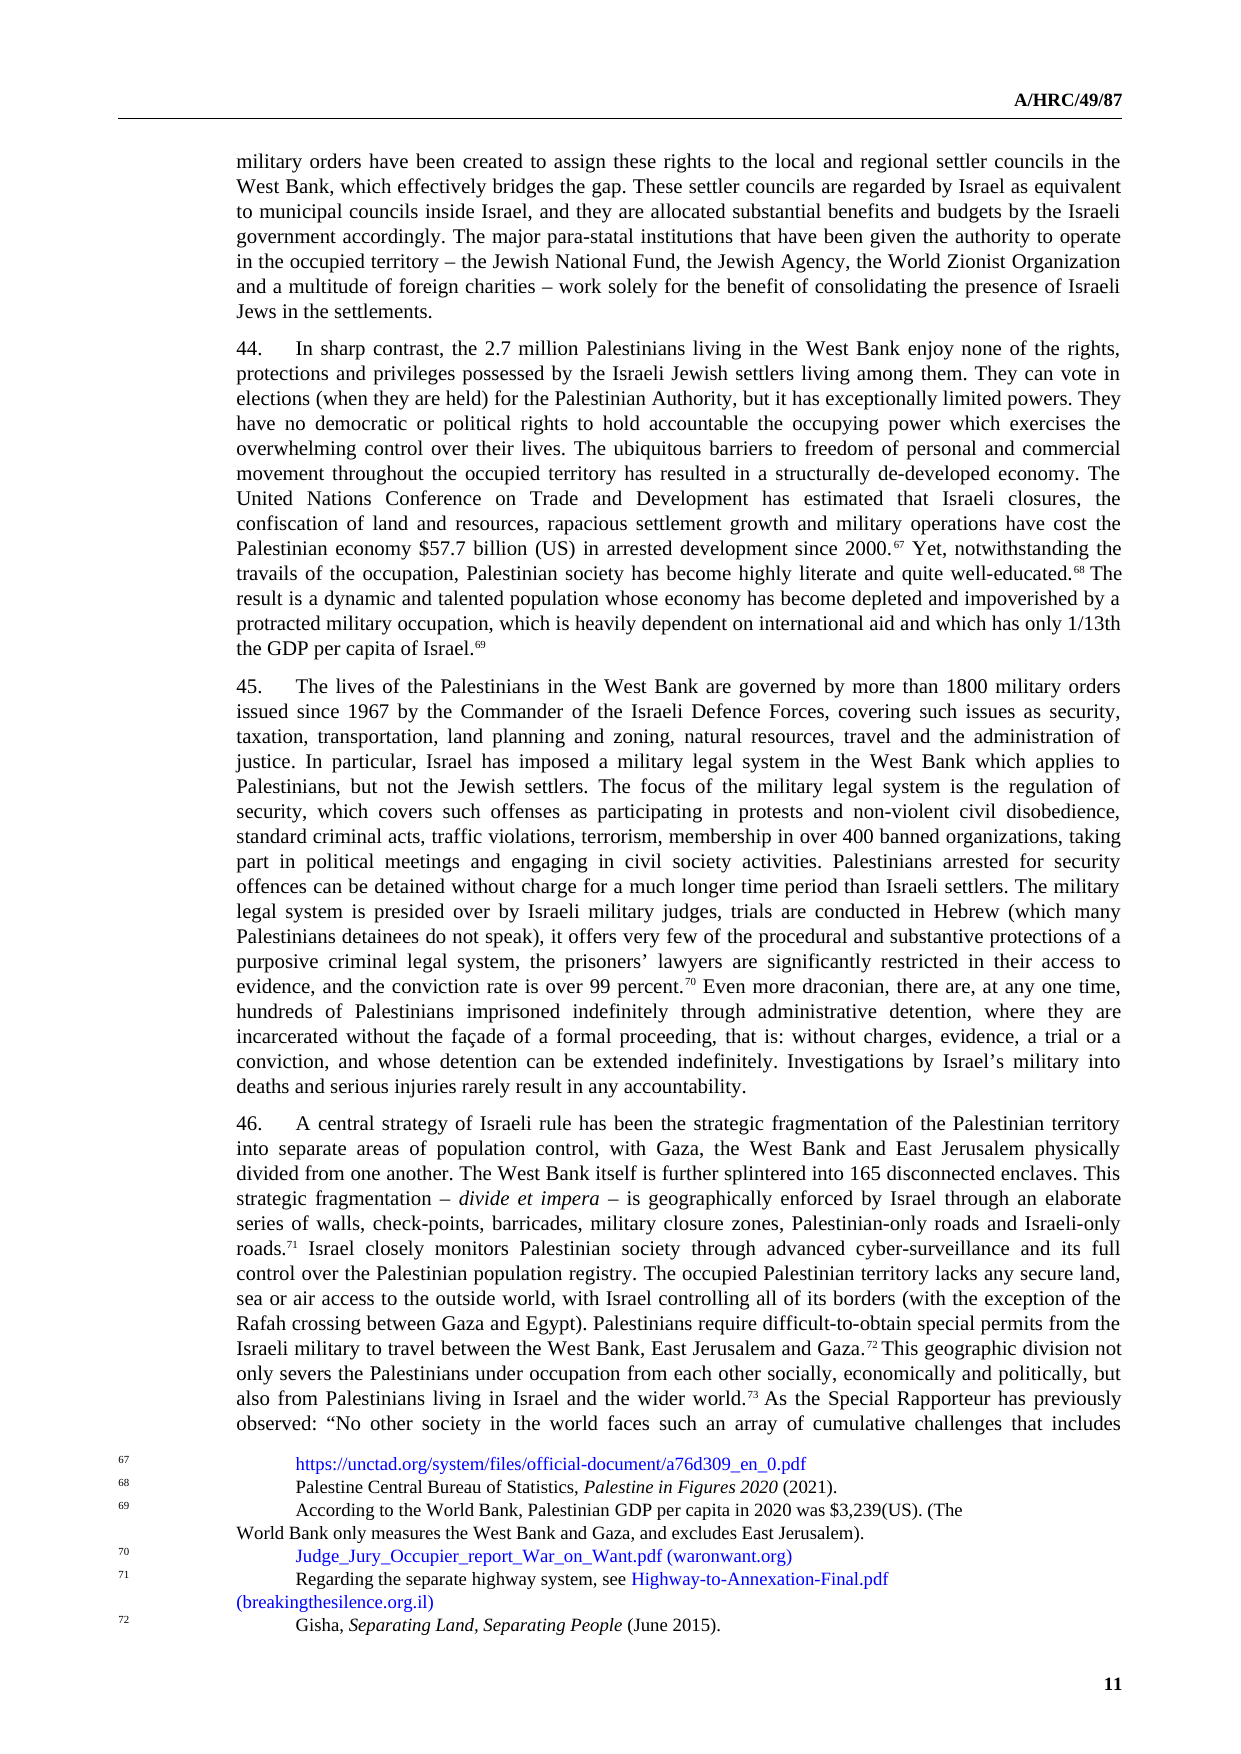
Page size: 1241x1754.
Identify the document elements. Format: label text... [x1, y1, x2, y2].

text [236, 148, 1122, 323]
text The lives of the Palestinians in the West Bank are governed by more than 1800 military orders issued since 1967 by the Commander of the Israeli Defence Forces, covering such issues as security, taxation, transportation, land planning and zoning, natural resources, travel and the administration of justice. In particular, Israel has imposed a military legal system in the West Bank which applies to Palestinians, but not the Jewish settlers. The focus of the military legal system is the regulation of security, which covers such offenses as participating in protests and non-violent civil disobedience, standard criminal acts, traffic violations, terrorism, membership in over 400 banned organizations, taking part in political meetings and engaging in civil society activities. Palestinians arrested for security offences can be detained without charge for a much longer time period than Israeli settlers. The military legal system is presided over by Israeli military judges, trials are conducted in Hebrew (which many Palestinians detainees do not speak), it offers very few of the procedural and substantive protections of a purposive criminal legal system, the prisoners’ lawyers are significantly restricted in their access to evidence, and the conviction rate is over 99 percent. Even more draconian, there are, at any one time, hundreds of Palestinians imprisoned indefinitely through administrative detention, where they are incarcerated without the façade of a formal proceeding, that is: without charges, evidence, a trial or a conviction, and whose detention can be extended indefinitely. Investigations by Israel’s military into deaths and serious injuries rarely result in any accountability. [236, 673, 1122, 1098]
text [236, 1110, 1122, 1435]
text In sharp contrast, the 2.7 million Palestinians living in the West Bank enjoy none of the rights, protections and privileges possessed by the Israeli Jewish settlers living among them. They can vote in elections (when they are held) for the Palestinian Authority, but it has exceptionally limited powers. They have no democratic or political rights to hold accountable the occupying power which exercises the overwhelming control over their lives. The ubiquitous barriers to freedom of personal and commercial movement throughout the occupied territory has resulted in a structurally de-developed economy. The United Nations Conference on Trade and Development has estimated that Israeli closures, the confiscation of land and resources, rapacious settlement growth and military operations have cost the Palestinian economy $57.7 billion (US) in arrested development since 2000. Yet, notwithstanding the travails of the occupation, Palestinian society has become highly literate and quite well-educated. The result is a dynamic and talented population whose economy has become depleted and impoverished by a protracted military occupation, which is heavily dependent on international aid and which has only 1/13th the GDP per capita of Israel. [236, 335, 1122, 660]
